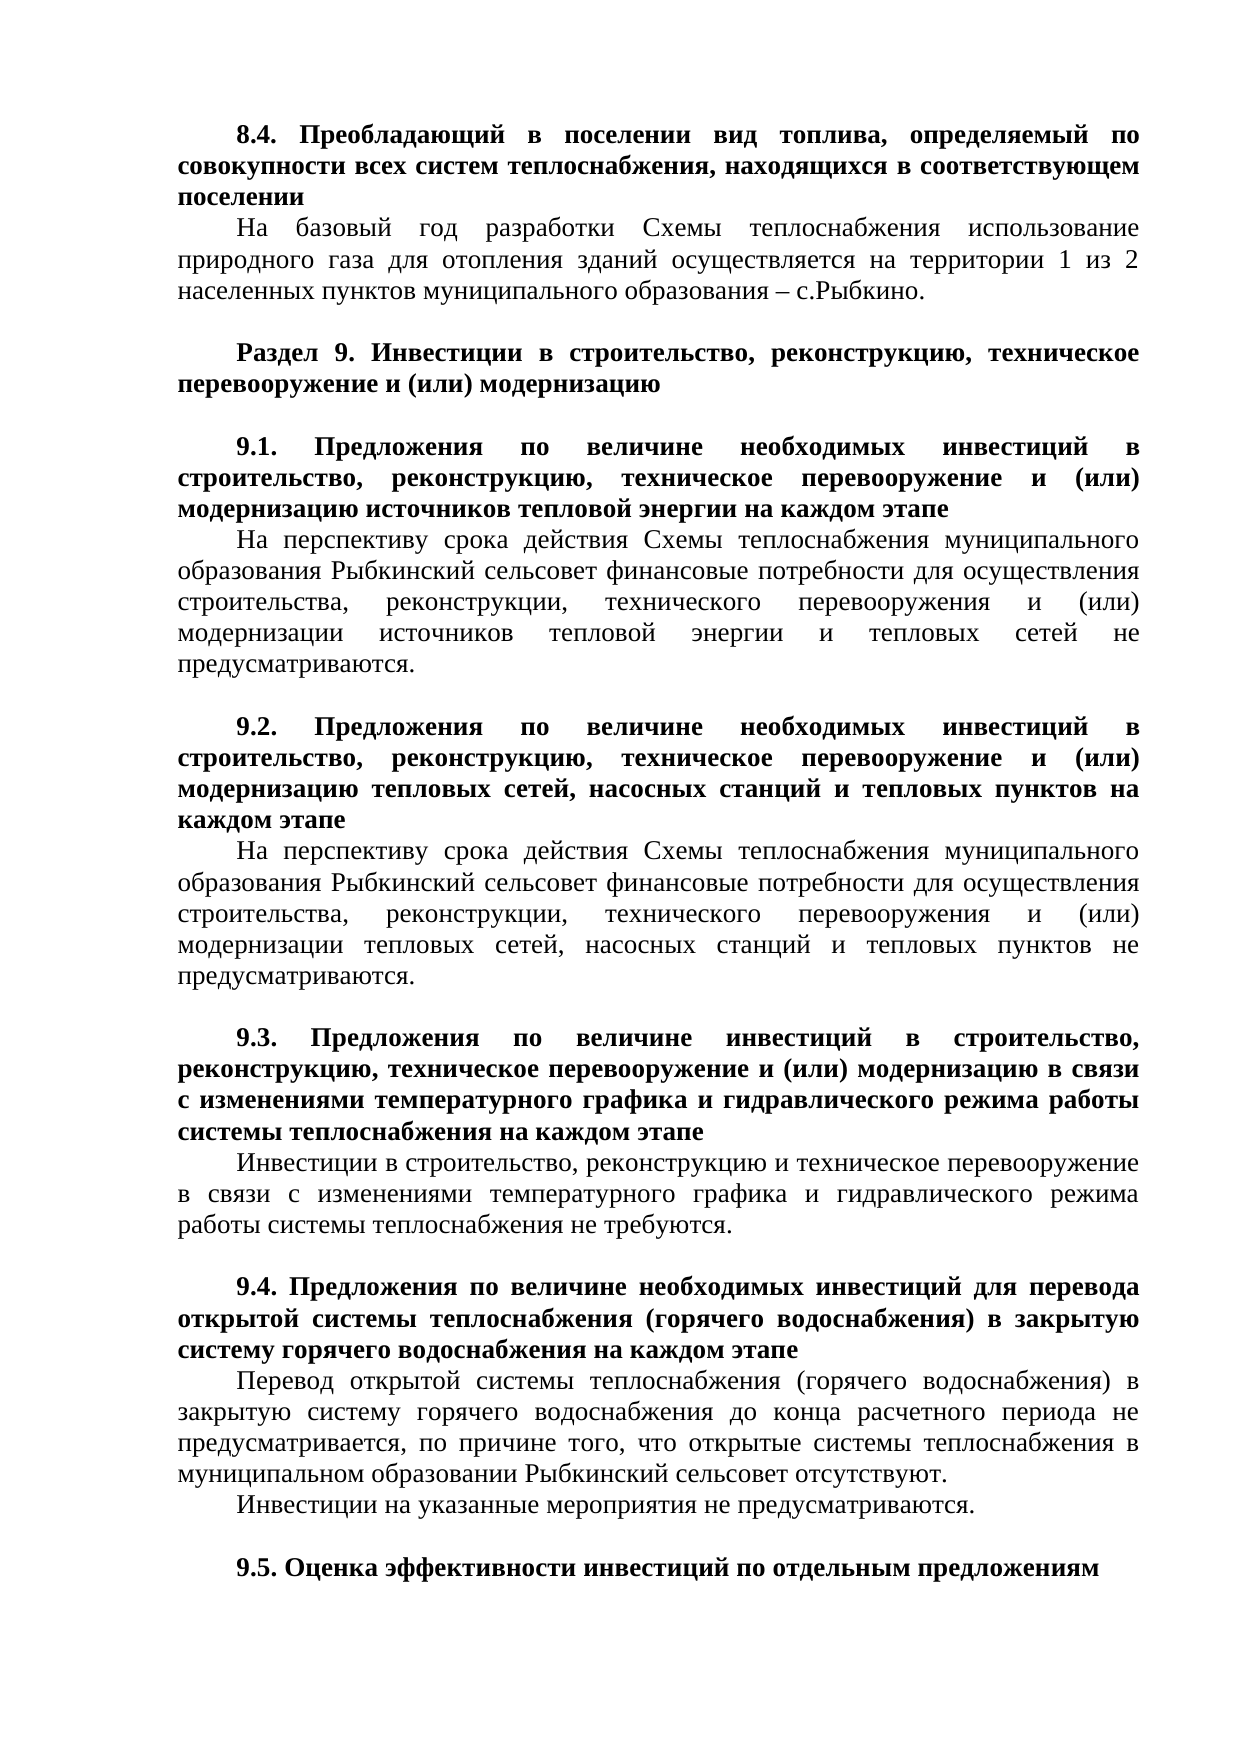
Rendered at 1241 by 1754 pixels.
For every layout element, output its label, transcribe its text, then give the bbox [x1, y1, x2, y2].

text На перспективу срока действия Схемы теплоснабжения муниципального образования Рыбкинский сельсовет финансовые потребности для осуществления строительства, реконструкции, технического перевооружения и (или) модернизации источников тепловой энергии и тепловых сетей не предусматриваются. [177, 523, 1141, 679]
text Перевод открытой системы теплоснабжения (горячего водоснабжения) в закрытую систему горячего водоснабжения до конца расчетного периода не предусматривается, по причине того, что открытые системы теплоснабжения в муниципальном образовании Рыбкинский сельсовет отсутствуют. [177, 1364, 1141, 1488]
text Инвестиции в строительство, реконструкцию и техническое перевооружение в связи с изменениями температурного графика и гидравлического режима работы системы теплоснабжения не требуются. [177, 1146, 1141, 1239]
text На базовый год разработки Схемы теплоснабжения использование природного газа для отопления зданий осуществляется на территории 1 из 2 населенных пунктов муниципального образования – с.Рыбкино. [177, 212, 1141, 305]
text 9.5. Оценка эффективности инвестиций по отдельным предложениям [177, 1551, 1141, 1582]
text 9.4. Предложения по величине необходимых инвестиций для перевода открытой системы теплоснабжения (горячего водоснабжения) в закрытую систему горячего водоснабжения на каждом этапе [177, 1271, 1141, 1364]
text Раздел 9. Инвестиции в строительство, реконструкцию, техническое перевооружение и (или) модернизацию [177, 336, 1141, 398]
text 9.1. Предложения по величине необходимых инвестиций в строительство, реконструкцию, техническое перевооружение и (или) модернизацию источников тепловой энергии на каждом этапе [177, 429, 1141, 523]
text На перспективу срока действия Схемы теплоснабжения муниципального образования Рыбкинский сельсовет финансовые потребности для осуществления строительства, реконструкции, технического перевооружения и (или) модернизации тепловых сетей, насосных станций и тепловых пунктов не предусматриваются. [177, 834, 1141, 990]
text Инвестиции на указанные мероприятия не предусматриваются. [177, 1488, 1141, 1520]
text 8.4. Преобладающий в поселении вид топлива, определяемый по совокупности всех систем теплоснабжения, находящихся в соответствующем поселении [177, 118, 1141, 212]
text 9.2. Предложения по величине необходимых инвестиций в строительство, реконструкцию, техническое перевооружение и (или) модернизацию тепловых сетей, насосных станций и тепловых пунктов на каждом этапе [177, 710, 1141, 834]
text 9.3. Предложения по величине инвестиций в строительство, реконструкцию, техническое перевооружение и (или) модернизацию в связи с изменениями температурного графика и гидравлического режима работы системы теплоснабжения на каждом этапе [177, 1021, 1141, 1146]
